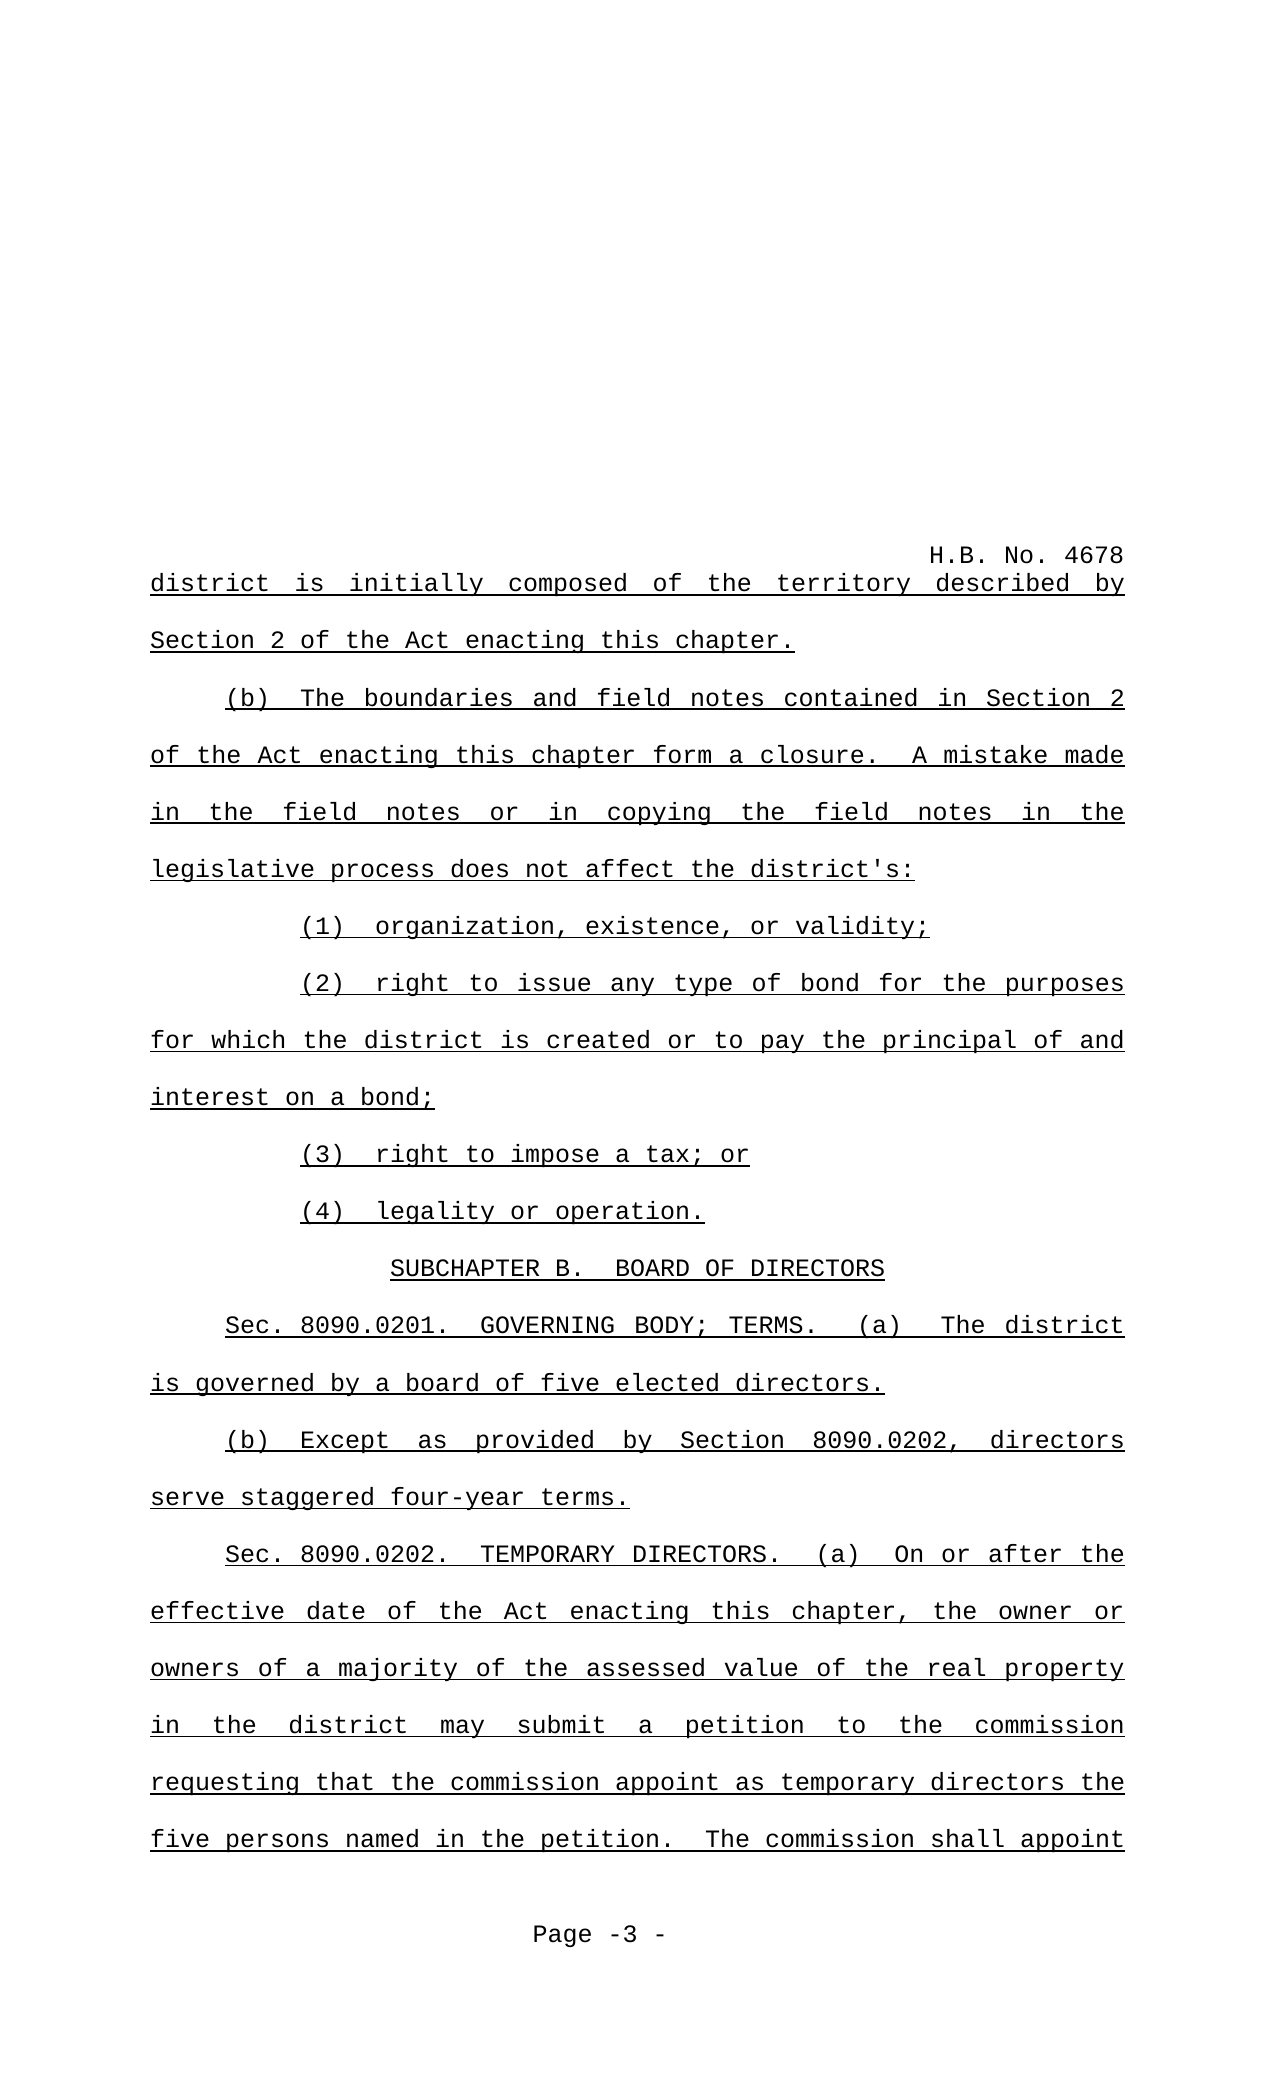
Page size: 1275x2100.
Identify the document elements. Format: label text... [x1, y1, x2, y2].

text Sec. 8090.0201. GOVERNING BODY; TERMS. (a) The district is governed by a board of five elected directors. [150, 1313, 1125, 1398]
text (2) right to issue any type of bond for the purposes for which the district is created or to pay the principal of and interest on a bond; [150, 970, 1125, 1051]
text (b) The boundaries and field notes contained in Section 2 of the Act enacting this chapter form a closure. A mistake made in the field notes or in copying the field notes in the legislative process does not affect the district's: [150, 685, 1125, 765]
text (b) The boundaries and field notes contained in Section 2 of the Act enacting this chapter form a closure. A mistake made in the field notes or in copying the field notes in the legislative process does not affect the district's: [150, 767, 1125, 822]
text (1) organization, existence, or validity; [150, 913, 1125, 942]
text (b) Except as provided by Section 8090.0202, directors serve staggered four-year terms. [150, 1427, 1125, 1513]
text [150, 1795, 1125, 1850]
text (2) right to issue any type of bond for the purposes for which the district is created or to pay the principal of and interest on a bond; [150, 1052, 1125, 1113]
text (4) legality or operation. [150, 1199, 1125, 1227]
text (b) The boundaries and field notes contained in Section 2 of the Act enacting this chapter form a closure. A mistake made in the field notes or in copying the field notes in the legislative process does not affect the district's: [150, 824, 1125, 885]
text SUBCHAPTER B. BOARD OF DIRECTORS [150, 1256, 1125, 1284]
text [150, 571, 1125, 594]
text (3) right to impose a tax; or [150, 1142, 1125, 1170]
